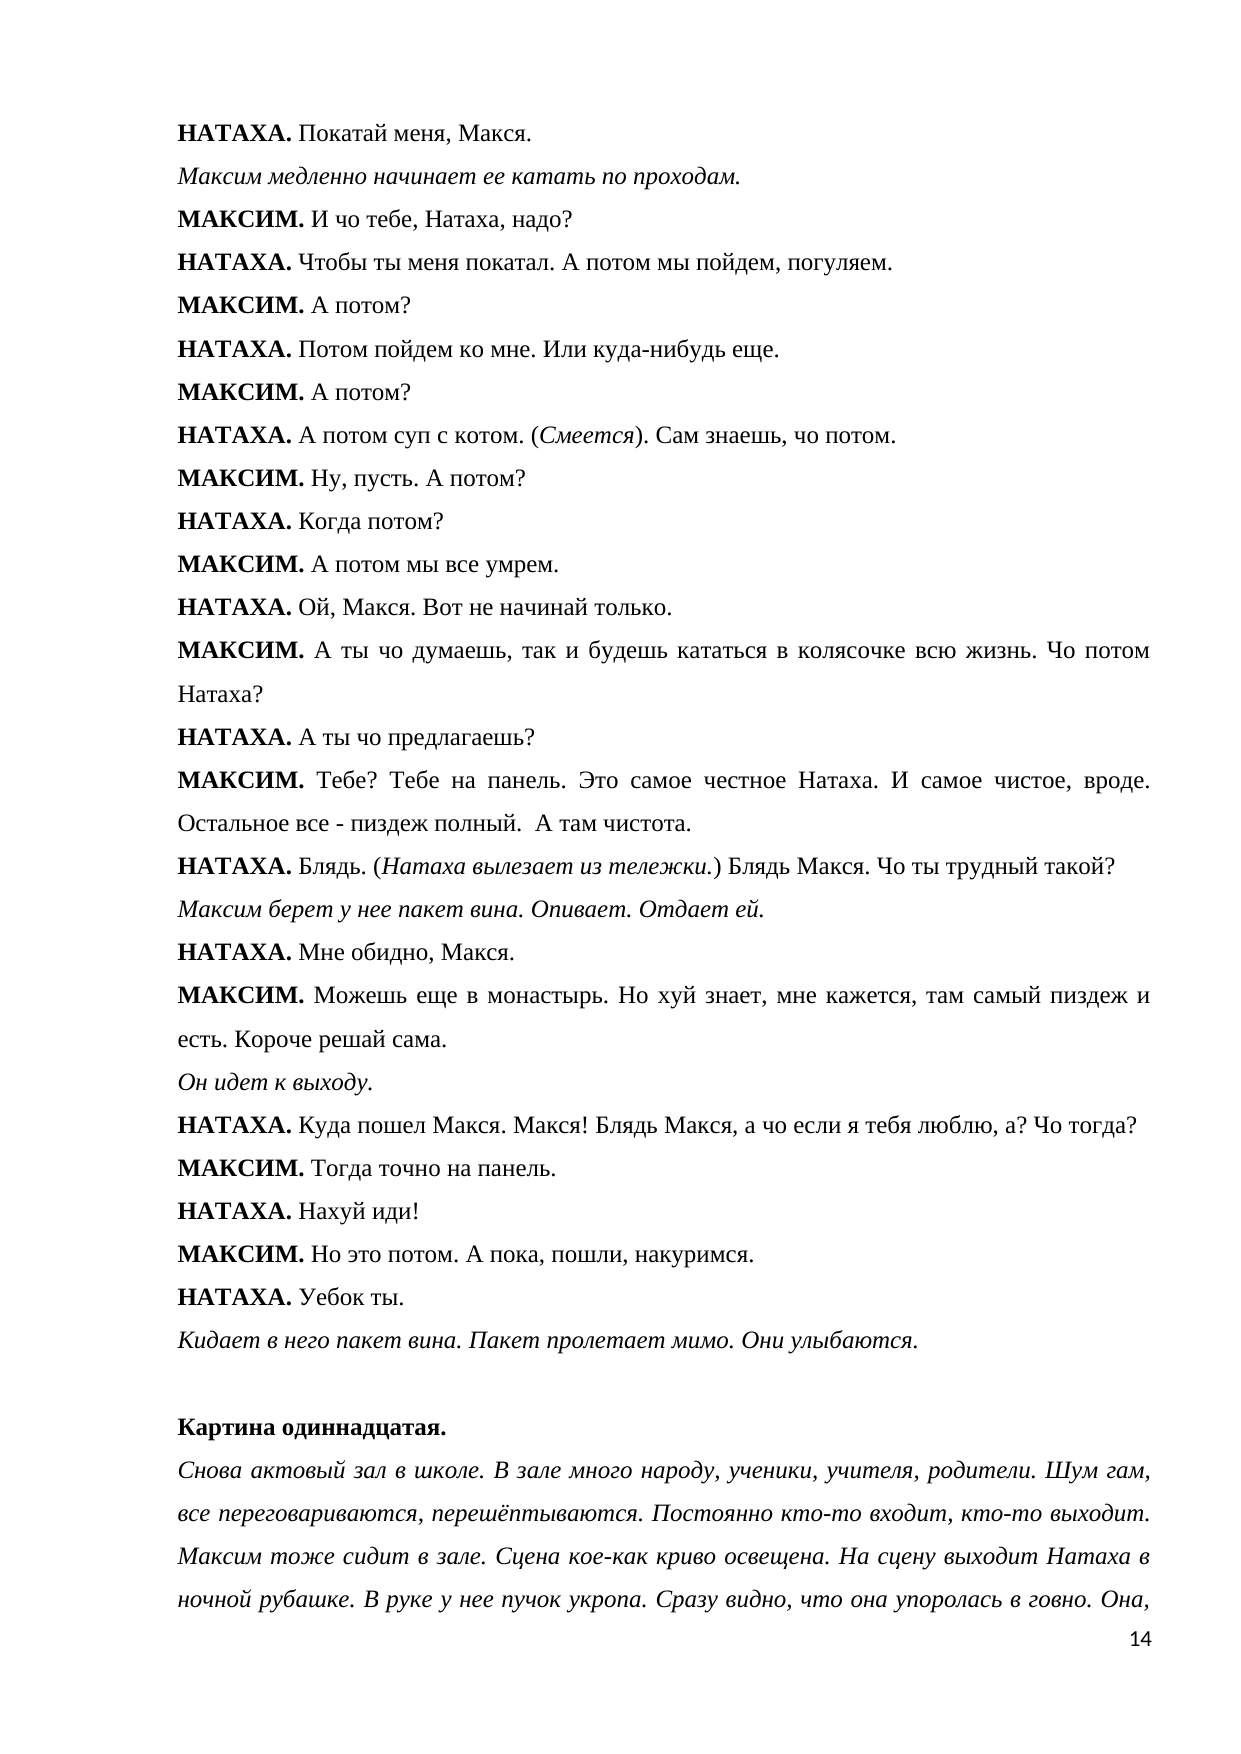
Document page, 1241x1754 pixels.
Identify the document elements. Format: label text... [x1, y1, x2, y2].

text МАКСИМ. И чо тебе, Натаха, надо? [177, 204, 1152, 233]
text МАКСИМ. А ты чо думаешь, так и будешь кататься в колясочке всю жизнь. Чо потом Натаха? [177, 636, 1152, 707]
text НАТАХА. А потом суп с котом. (Смеется). Сам знаешь, чо потом. [177, 420, 1152, 449]
text НАТАХА. Куда пошел Макся. Макся! Блядь Макся, а чо если я тебя люблю, а? Чо тогда? [177, 1110, 1152, 1139]
text НАТАХА. Ой, Макся. Вот не начинай только. [177, 592, 1152, 621]
text Кидает в него пакет вина. Пакет пролетает мимо. Они улыбаются. [177, 1326, 1152, 1354]
text НАТАХА. Блядь. (Натаха вылезает из тележки.) Блядь Макся. Чо ты трудный такой? [177, 851, 1152, 880]
text МАКСИМ. Тебе? Тебе на панель. Это самое честное Натаха. И самое чистое, вроде. Остальное все - пиздеж полный. А там чистота. [177, 765, 1152, 837]
text Картина одиннадцатая. [177, 1412, 1152, 1441]
text МАКСИМ. Тогда точно на панель. [177, 1153, 1152, 1182]
text НАТАХА. Чтобы ты меня покатал. А потом мы пойдем, погуляем. [177, 247, 1152, 276]
text НАТАХА. Нахуй иди! [177, 1196, 1152, 1225]
text НАТАХА. Потом пойдем ко мне. Или куда-нибудь еще. [177, 334, 1152, 362]
text МАКСИМ. Ну, пусть. А потом? [177, 463, 1152, 492]
text МАКСИМ. А потом? [177, 291, 1152, 319]
text МАКСИМ. А потом? [177, 377, 1152, 406]
text МАКСИМ. А потом мы все умрем. [177, 549, 1152, 578]
text НАТАХА. Когда потом? [177, 506, 1152, 535]
text НАТАХА. Уебок ты. [177, 1282, 1152, 1311]
text НАТАХА. Покатай меня, Макся. [177, 118, 1152, 147]
text Максим берет у нее пакет вина. Опивает. Отдает ей. [177, 894, 1152, 923]
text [177, 1455, 1152, 1613]
text МАКСИМ. Но это потом. А пока, пошли, накуримся. [177, 1239, 1152, 1268]
text МАКСИМ. Можешь еще в монастырь. Но хуй знает, мне кажется, там самый пиздеж и есть. Короче решай сама. [177, 981, 1152, 1052]
text Он идет к выходу. [177, 1067, 1152, 1096]
text НАТАХА. А ты чо предлагаешь? [177, 722, 1152, 751]
text НАТАХА. Мне обидно, Макся. [177, 937, 1152, 966]
text Максим медленно начинает ее катать по проходам. [177, 161, 1152, 190]
